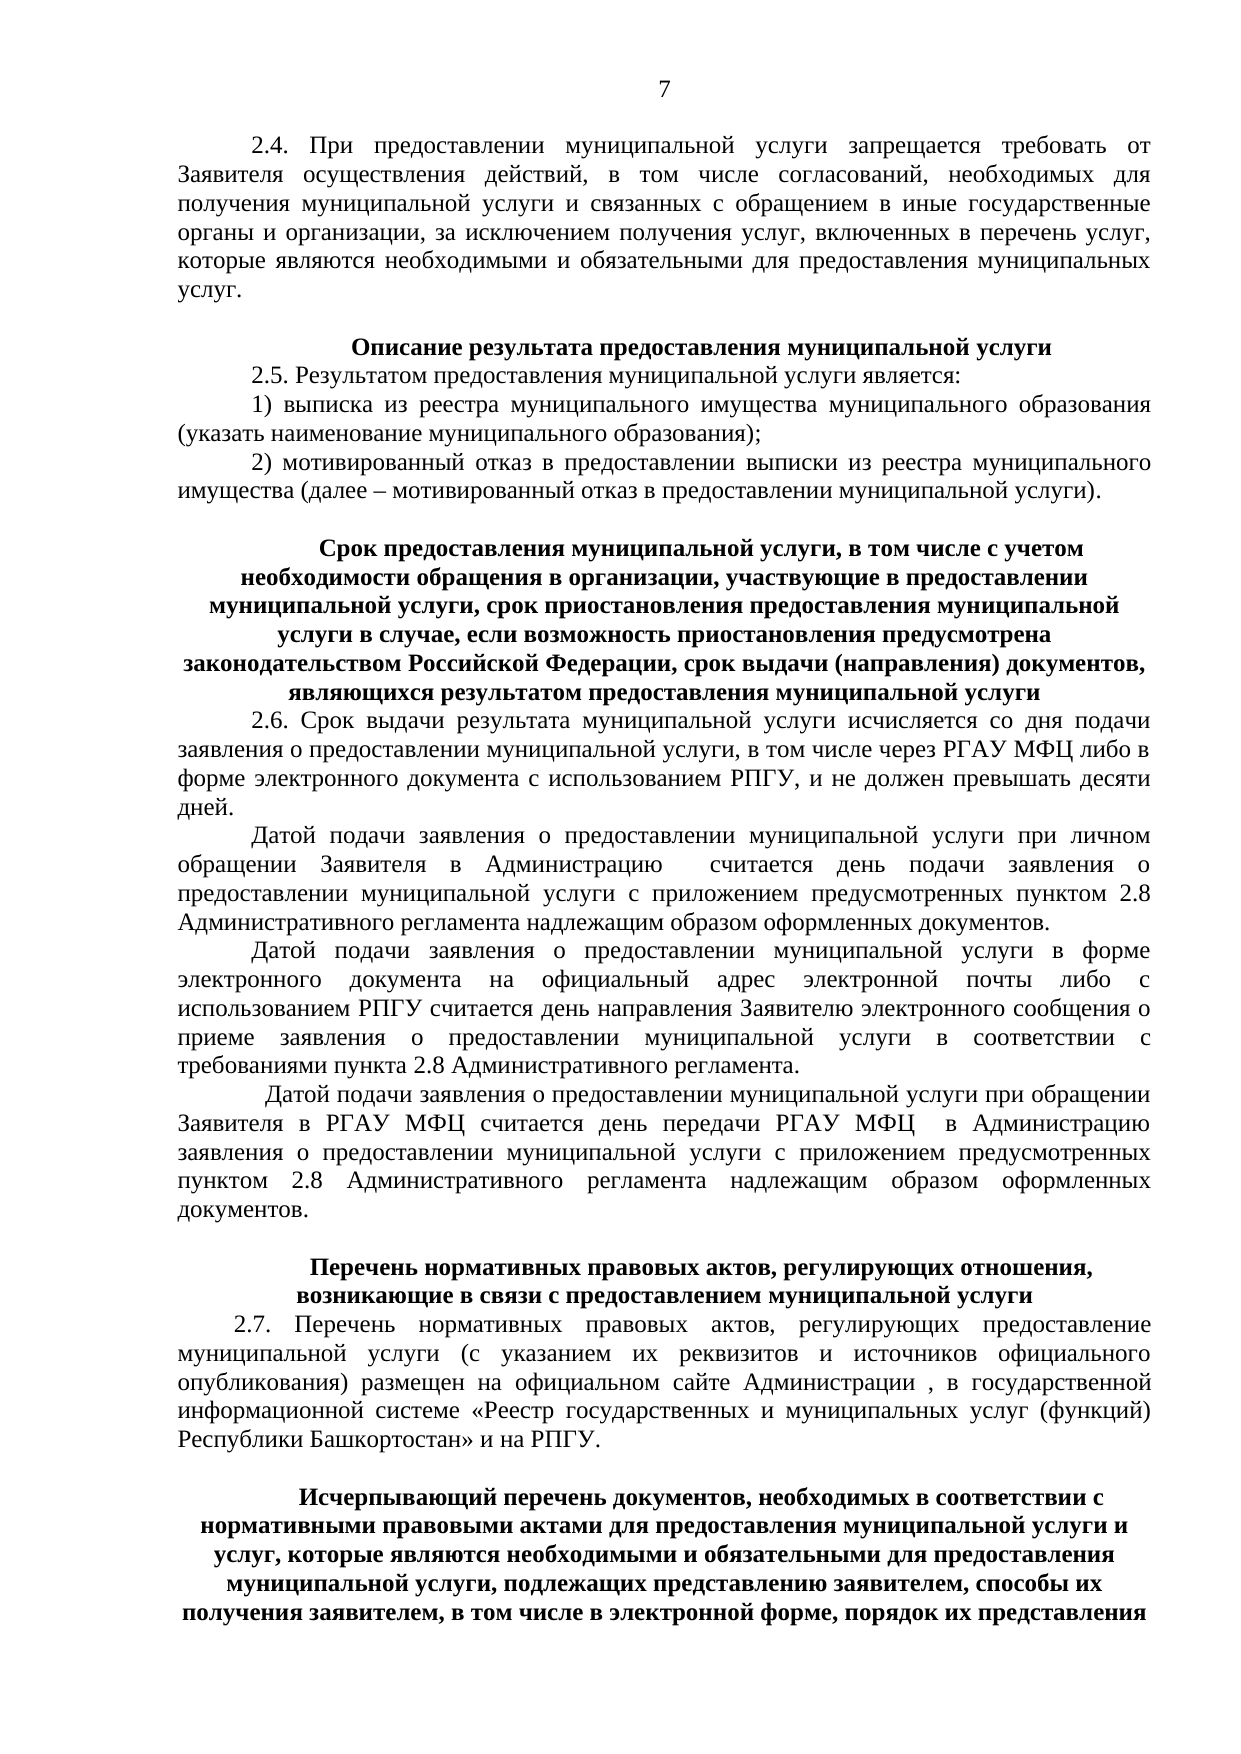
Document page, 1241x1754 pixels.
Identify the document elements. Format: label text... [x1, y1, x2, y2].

text Исчерпывающий перечень документов, необходимых в соответствии с нормативными правовыми актами для предоставления муниципальной услуги и услуг, которые являются необходимыми и обязательными для предоставления муниципальной услуги, подлежащих представлению заявителем, способы их получения заявителем, в том числе в электронной форме, порядок их представления [177, 1482, 1152, 1626]
text 2.4. При предоставлении муниципальной услуги запрещается требовать от Заявителя осуществления действий, в том числе согласований, необходимых для получения муниципальной услуги и связанных с обращением в иные государственные органы и организации, за исключением получения услуг, включенных в перечень услуг, которые являются необходимыми и обязательными для предоставления муниципальных услуг. [177, 131, 1152, 303]
text 2.7. Перечень нормативных правовых актов, регулирующих предоставление муниципальной услуги (с указанием их реквизитов и источников официального опубликования) размещен на официальном сайте Администрации , в государственной информационной системе «Реестр государственных и муниципальных услуг (функций) Республики Башкортостан» и на РПГУ. [177, 1309, 1152, 1453]
text Срок предоставления муниципальной услуги, в том числе с учетом необходимости обращения в организации, участвующие в предоставлении муниципальной услуги, срок приостановления предоставления муниципальной услуги в случае, если возможность приостановления предусмотрена законодательством Российской Федерации, срок выдачи (направления) документов, являющихся результатом предоставления муниципальной услуги [177, 533, 1152, 706]
text 2.6. Срок выдачи результата муниципальной услуги исчисляется со дня подачи заявления о предоставлении муниципальной услуги, в том числе через РГАУ МФЦ либо в форме электронного документа с использованием РПГУ, и не должен превышать десяти дней. [177, 706, 1152, 821]
text Датой подачи заявления о предоставлении муниципальной услуги при личном обращении Заявителя в Администрацию считается день подачи заявления о предоставлении муниципальной услуги с приложением предусмотренных пунктом 2.8 Административного регламента надлежащим образом оформленных документов. [177, 821, 1152, 936]
text Перечень нормативных правовых актов, регулирующих отношения, возникающие в связи с предоставлением муниципальной услуги [177, 1252, 1152, 1309]
text Датой подачи заявления о предоставлении муниципальной услуги в форме электронного документа на официальный адрес электронной почты либо с использованием РПГУ считается день направления Заявителю электронного сообщения о приеме заявления о предоставлении муниципальной услуги в соответствии с требованиями пункта 2.8 Административного регламента. [177, 936, 1152, 1079]
text 2) мотивированный отказ в предоставлении выписки из реестра муниципального имущества (далее – мотивированный отказ в предоставлении муниципальной услуги). [177, 447, 1152, 504]
text Описание результата предоставления муниципальной услуги [177, 332, 1152, 361]
text 2.5. Результатом предоставления муниципальной услуги является: [177, 361, 1152, 389]
text Датой подачи заявления о предоставлении муниципальной услуги при обращении Заявителя в РГАУ МФЦ считается день передачи РГАУ МФЦ в Администрацию заявления о предоставлении муниципальной услуги с приложением предусмотренных пунктом 2.8 Административного регламента надлежащим образом оформленных документов. [177, 1079, 1152, 1223]
text 1) выписка из реестра муниципального имущества муниципального образования (указать наименование муниципального образования); [177, 389, 1152, 447]
